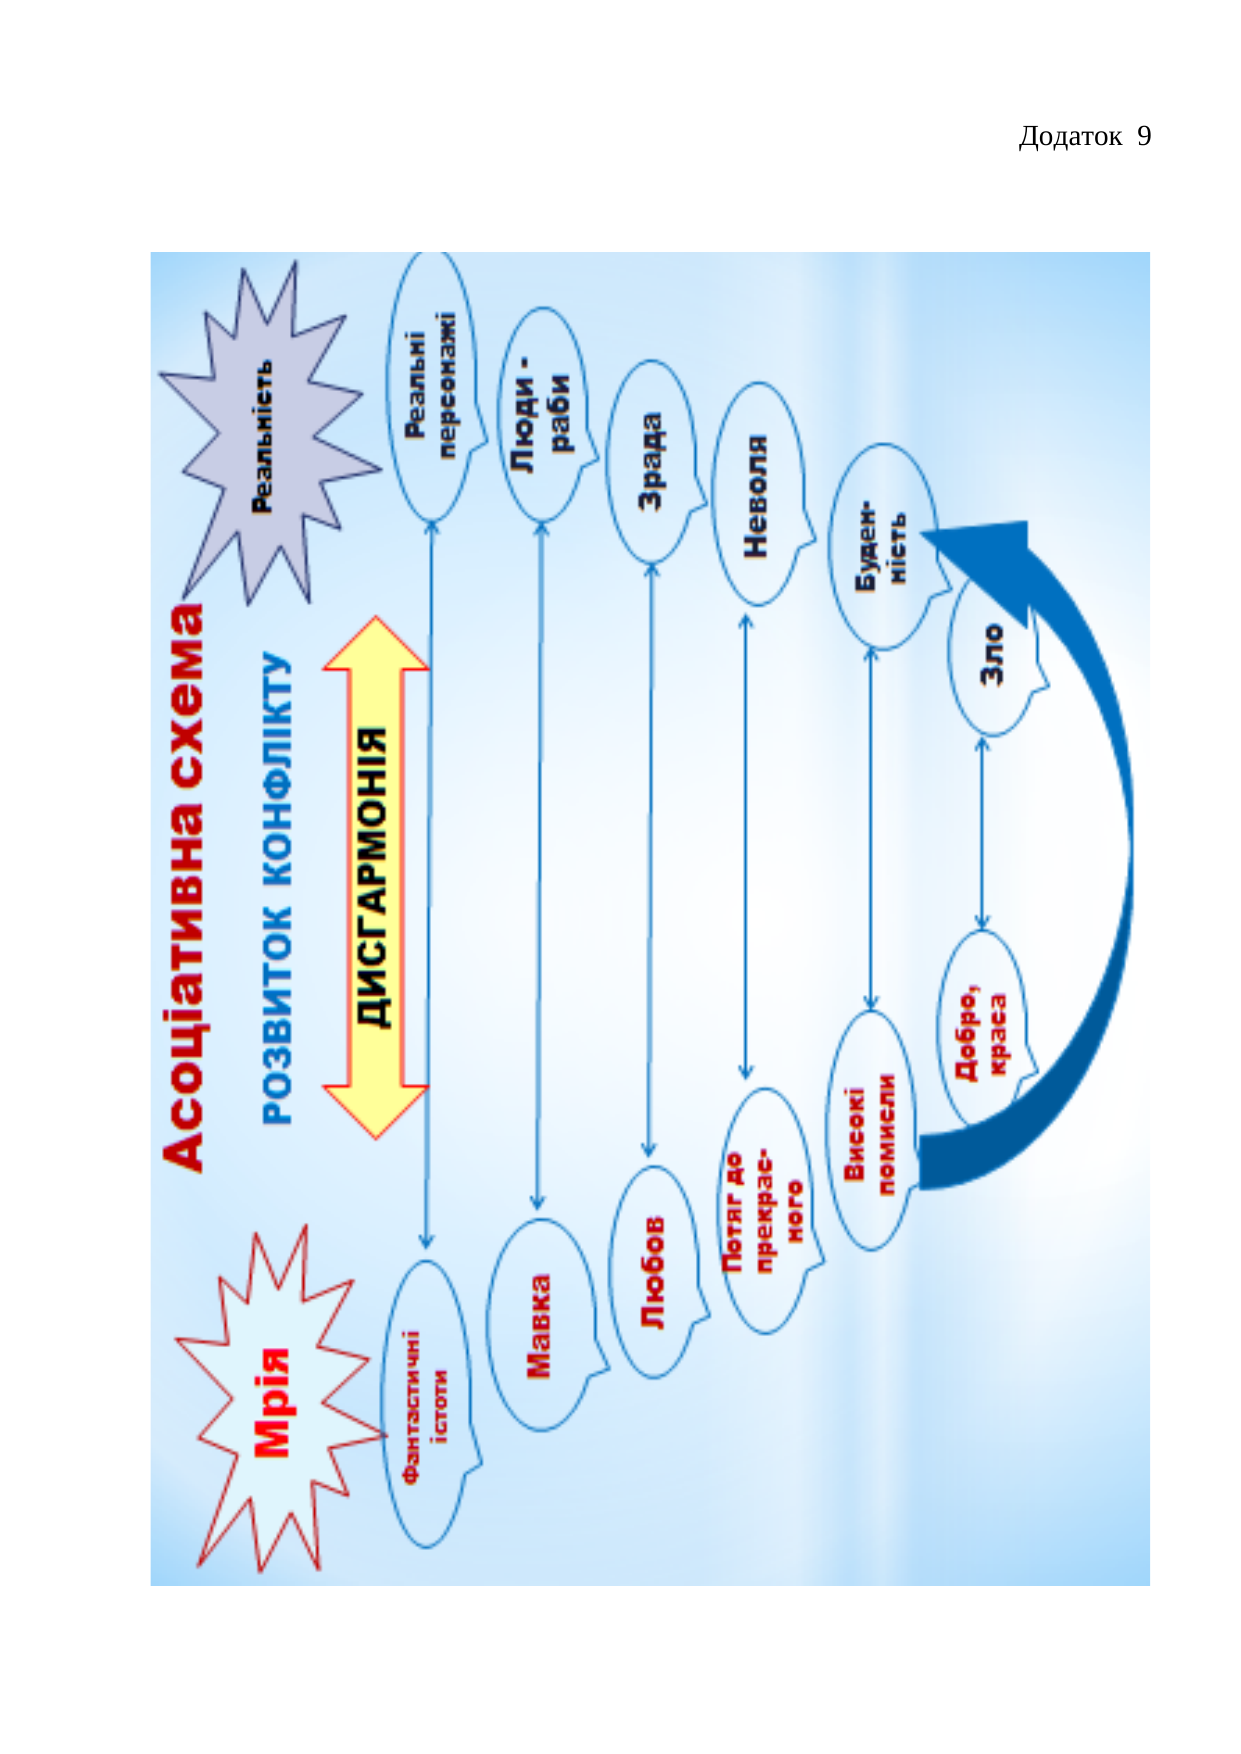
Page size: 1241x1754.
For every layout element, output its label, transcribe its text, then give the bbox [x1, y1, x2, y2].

picture [150, 252, 1151, 1586]
text Додаток 9 [177, 118, 1152, 152]
